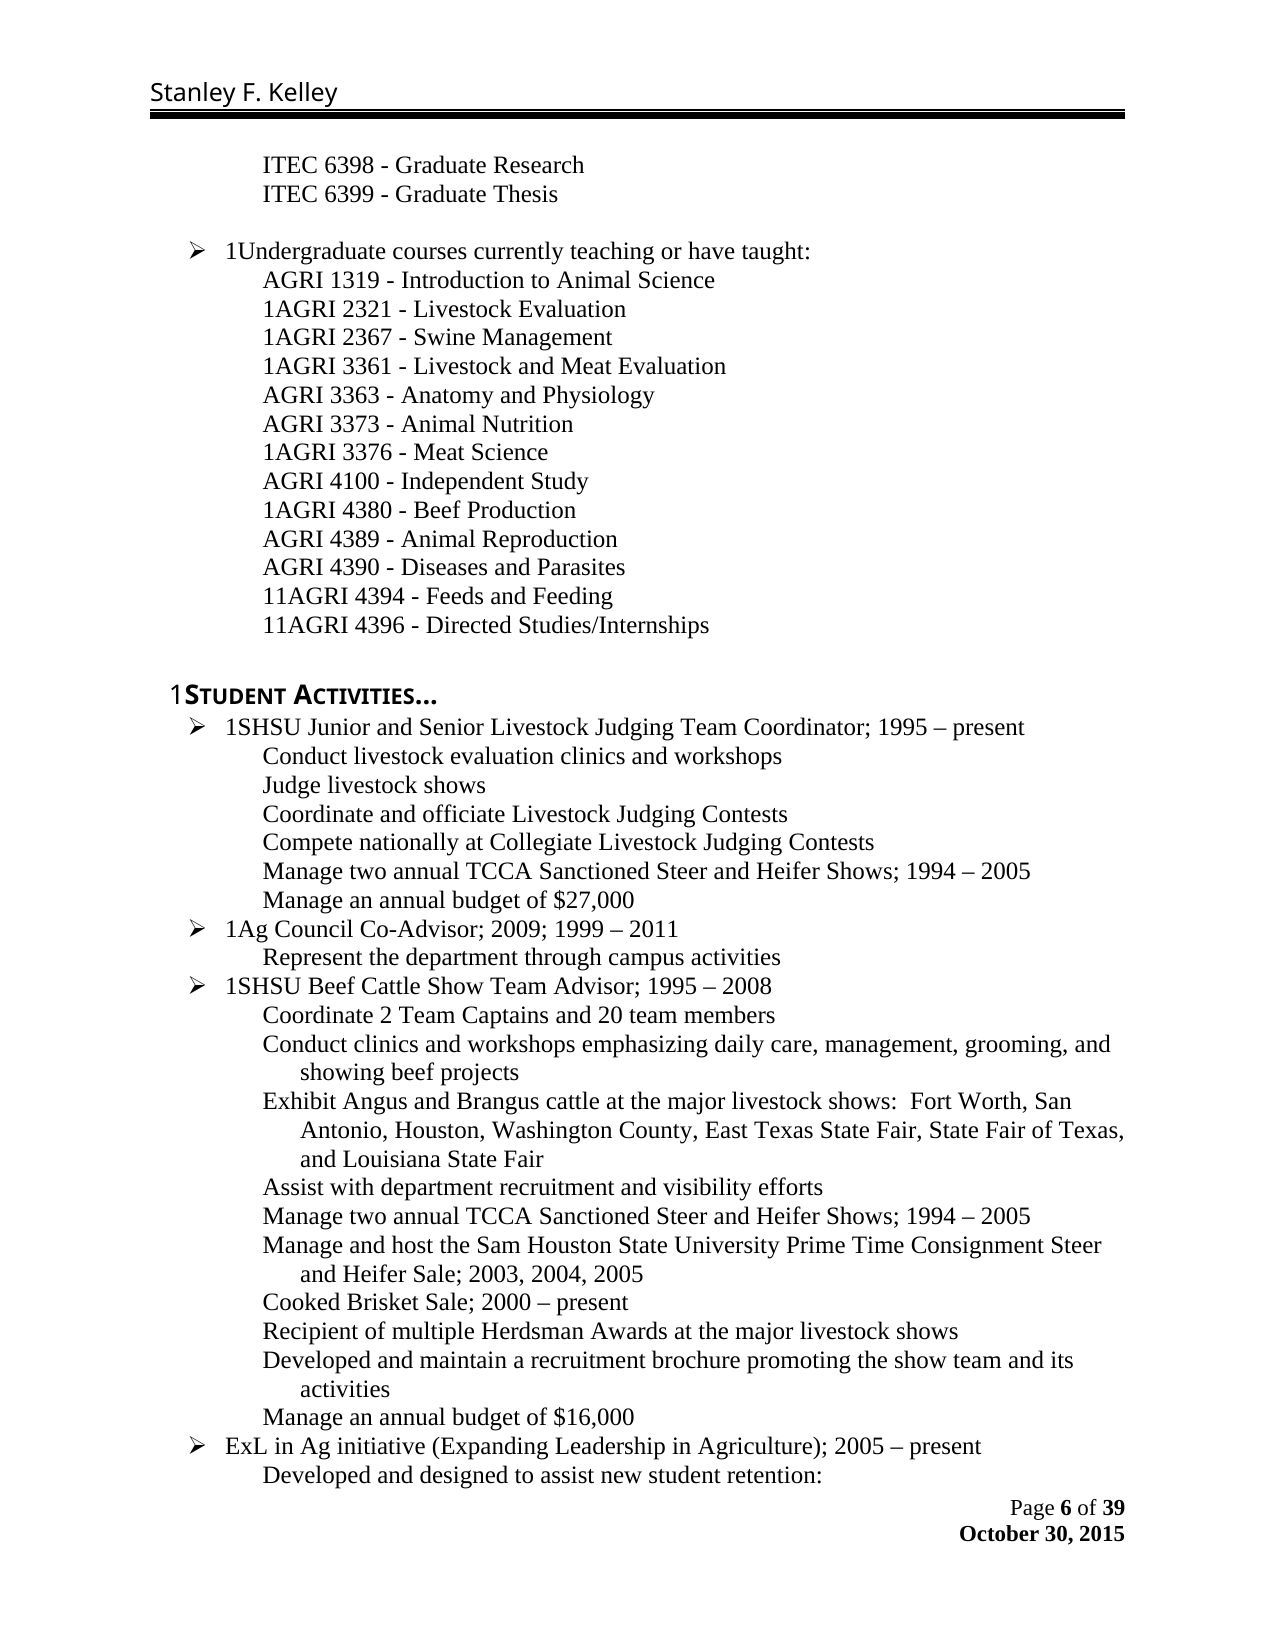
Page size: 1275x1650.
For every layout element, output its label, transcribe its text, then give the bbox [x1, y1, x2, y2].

text AGRI 3363 - Anatomy and Physiology [262, 380, 1125, 409]
text Developed and designed to assist new student retention: [262, 1460, 1125, 1489]
text Manage an annual budget of $27,000 [262, 885, 1125, 914]
text Recipient of multiple Herdsman Awards at the major livestock shows [262, 1316, 1125, 1345]
text AGRI 2321 - Livestock Evaluation [262, 294, 1125, 322]
text AGRI 3373 - Animal Nutrition [262, 409, 1125, 437]
text Coordinate and officiate Livestock Judging Contests [262, 799, 1125, 827]
text AGRI 4389 - Animal Reproduction [262, 524, 1125, 552]
text AGRI 4394 - Feeds and Feeding [262, 581, 1125, 610]
list Ag Council Co-Advisor; 2009; 1999 – 2011 [187, 914, 1125, 942]
text AGRI 4390 - Diseases and Parasites [262, 552, 1125, 581]
text Exhibit Angus and Brangus cattle at the major livestock shows: Fort Worth, San Antonio, Houston, Washington County, East Texas State Fair, State Fair of Texas, and Louisiana State Fair [262, 1086, 1125, 1172]
text AGRI 3361 - Livestock and Meat Evaluation [262, 351, 1125, 380]
text AGRI 1319 - Introduction to Animal Science [262, 265, 1125, 294]
text Student Activities... [150, 676, 1125, 712]
text AGRI 2367 - Swine Management [262, 322, 1125, 351]
list SHSU Junior and Senior Livestock Judging Team Coordinator; 1995 – present [187, 712, 1125, 741]
text AGRI 4396 - Directed Studies/Internships [262, 610, 1125, 639]
text AGRI 3376 - Meat Science [262, 437, 1125, 466]
text Compete nationally at Collegiate Livestock Judging Contests [262, 827, 1125, 856]
text Judge livestock shows [262, 770, 1125, 799]
text Developed and maintain a recruitment brochure promoting the show team and its activities [262, 1345, 1125, 1402]
text Coordinate 2 Team Captains and 20 team members [262, 1000, 1125, 1029]
text Manage and host the Sam Houston State University Prime Time Consignment Steer and Heifer Sale; 2003, 2004, 2005 [262, 1230, 1125, 1287]
text ITEC 6398 - Graduate Research [262, 150, 1125, 179]
text Manage two annual TCCA Sanctioned Steer and Heifer Shows; 1994 – 2005 [262, 856, 1125, 885]
list ExL in Ag initiative (Expanding Leadership in Agriculture); 2005 – present [187, 1431, 1144, 1460]
text Assist with department recruitment and visibility efforts [262, 1172, 1125, 1201]
text Conduct livestock evaluation clinics and workshops [262, 741, 1125, 770]
text Conduct clinics and workshops emphasizing daily care, management, grooming, and showing beef projects [262, 1029, 1125, 1086]
list Undergraduate courses currently teaching or have taught: [187, 236, 1125, 265]
text Manage an annual budget of $16,000 [262, 1402, 1125, 1431]
text Cooked Brisket Sale; 2000 – present [262, 1287, 1125, 1316]
text AGRI 4100 - Independent Study [262, 466, 1125, 495]
text ITEC 6399 - Graduate Thesis [262, 179, 1125, 207]
list SHSU Beef Cattle Show Team Advisor; 1995 – 2008 [187, 971, 1125, 1000]
text Represent the department through campus activities [225, 942, 1125, 971]
text AGRI 4380 - Beef Production [262, 495, 1125, 524]
text Manage two annual TCCA Sanctioned Steer and Heifer Shows; 1994 – 2005 [262, 1201, 1125, 1230]
